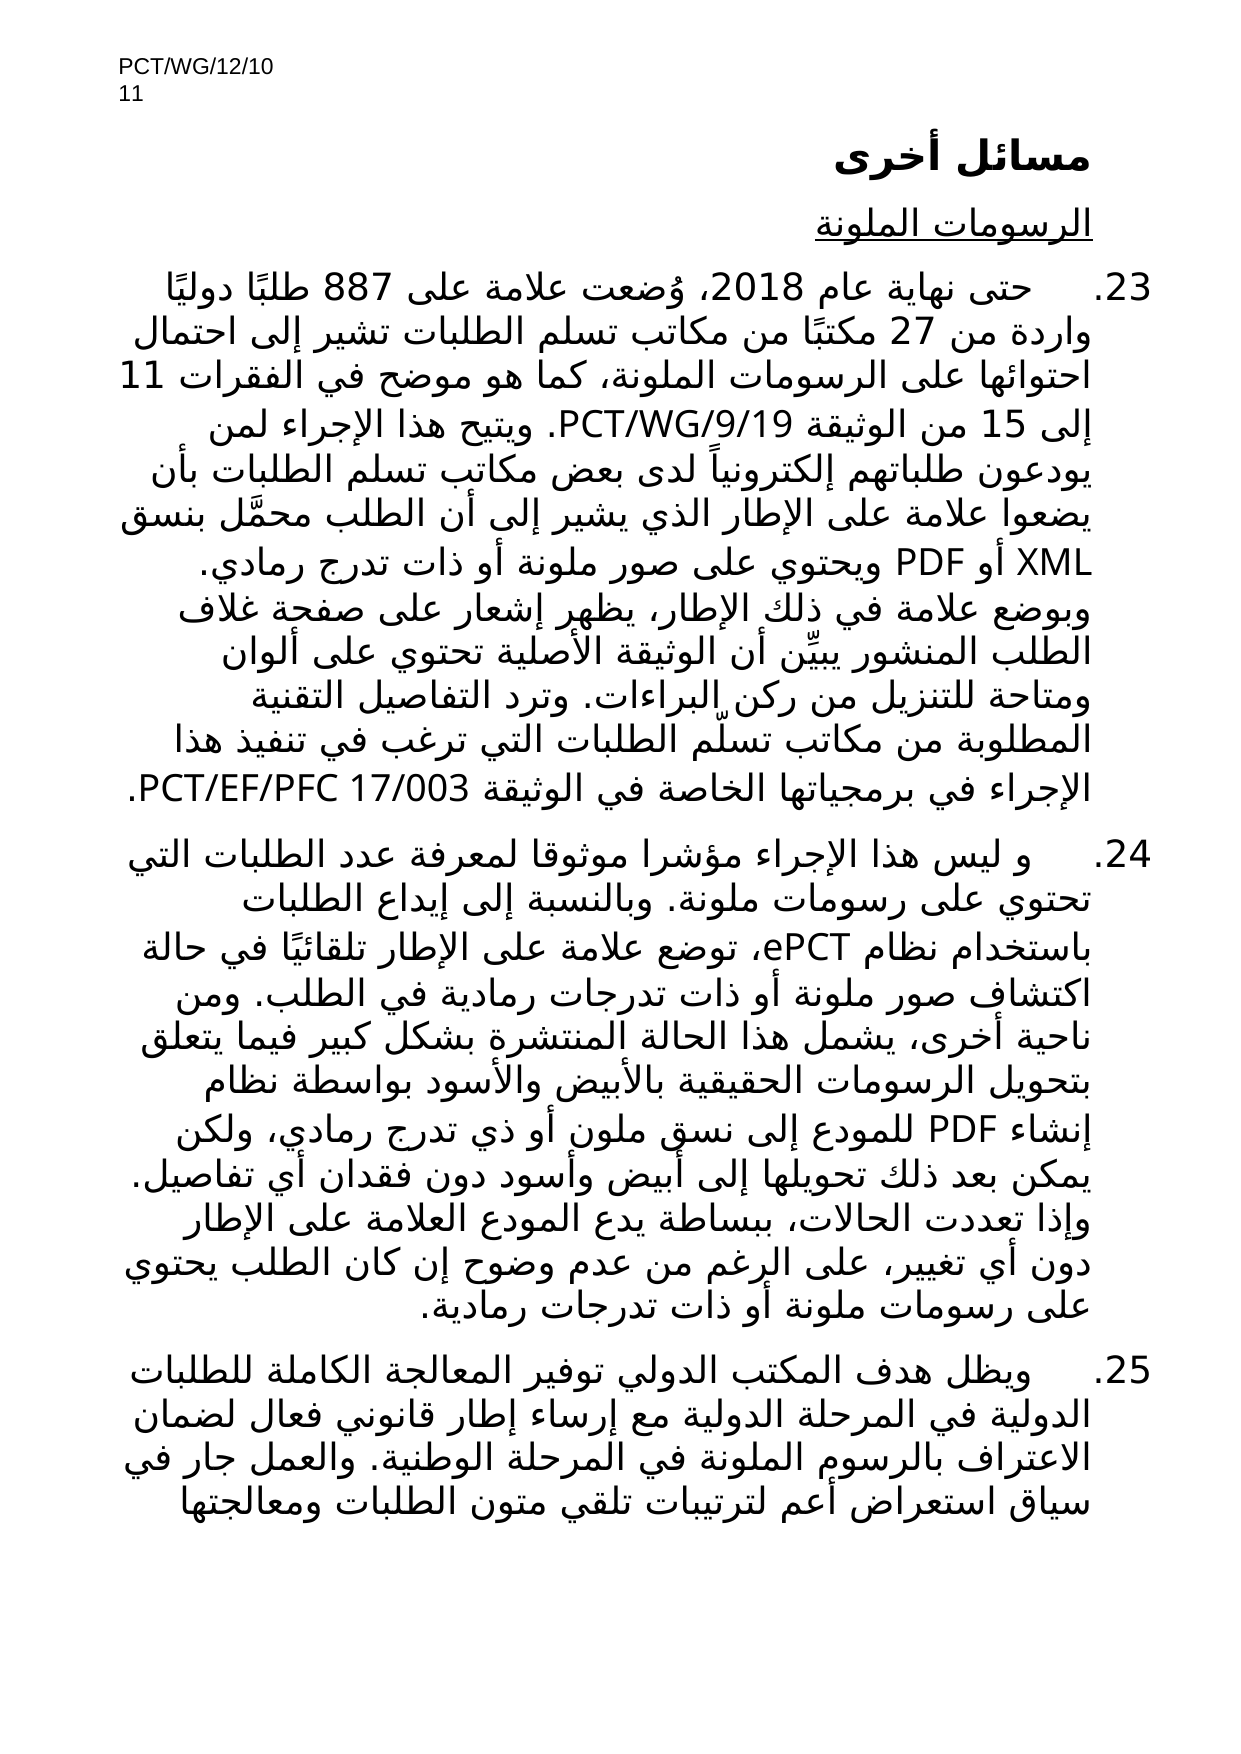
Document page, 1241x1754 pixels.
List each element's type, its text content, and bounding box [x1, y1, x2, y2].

subtitle الرسومات الملونة [118, 202, 1092, 245]
text حتى نهاية عام 2018، وُضعت علامة على 887 طلبًا دوليًا واردة من 27 مكتبًا من مكاتب تسلم الطلبات تشير إلى احتمال احتوائها على الرسومات الملونة، كما هو موضح في الفقرات 11 إلى 15 من الوثيقة PCT/WG/9/19. ويتيح هذا الإجراء لمن يودعون طلباتهم إلكترونياً لدى بعض مكاتب تسلم الطلبات بأن يضعوا علامة على الإطار الذي يشير إلى أن الطلب محمَّل بنسق XML أو PDF ويحتوي على صور ملونة أو ذات تدرج رمادي. وبوضع علامة في ذلك الإطار، يظهر إشعار على صفحة غلاف الطلب المنشور يبيِّن أن الوثيقة الأصلية تحتوي على ألوان ومتاحة للتنزيل من ركن البراءات. وترد التفاصيل التقنية المطلوبة من مكاتب تسلّم الطلبات التي ترغب في تنفيذ هذا الإجراء في برمجياتها الخاصة في الوثيقة PCT/EF/PFC 17/003. [118, 266, 1092, 812]
text و ليس هذا الإجراء مؤشرا موثوقا لمعرفة عدد الطلبات التي تحتوي على رسومات ملونة. وبالنسبة إلى إيداع الطلبات باستخدام نظام ePCT، توضع علامة على الإطار تلقائيًا في حالة اكتشاف صور ملونة أو ذات تدرجات رمادية في الطلب. ومن ناحية أخرى، يشمل هذا الحالة المنتشرة بشكل كبير فيما يتعلق بتحويل الرسومات الحقيقية بالأبيض والأسود بواسطة نظام إنشاء PDF للمودع إلى نسق ملون أو ذي تدرج رمادي، ولكن يمكن بعد ذلك تحويلها إلى أبيض وأسود دون فقدان أي تفاصيل. وإذا تعددت الحالات، ببساطة يدع المودع العلامة على الإطار دون أي تغيير، على الرغم من عدم وضوح إن كان الطلب يحتوي على رسومات ملونة أو ذات تدرجات رمادية. [118, 833, 1092, 1328]
subtitle مسائل أخرى [118, 132, 1092, 181]
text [118, 1348, 1092, 1523]
